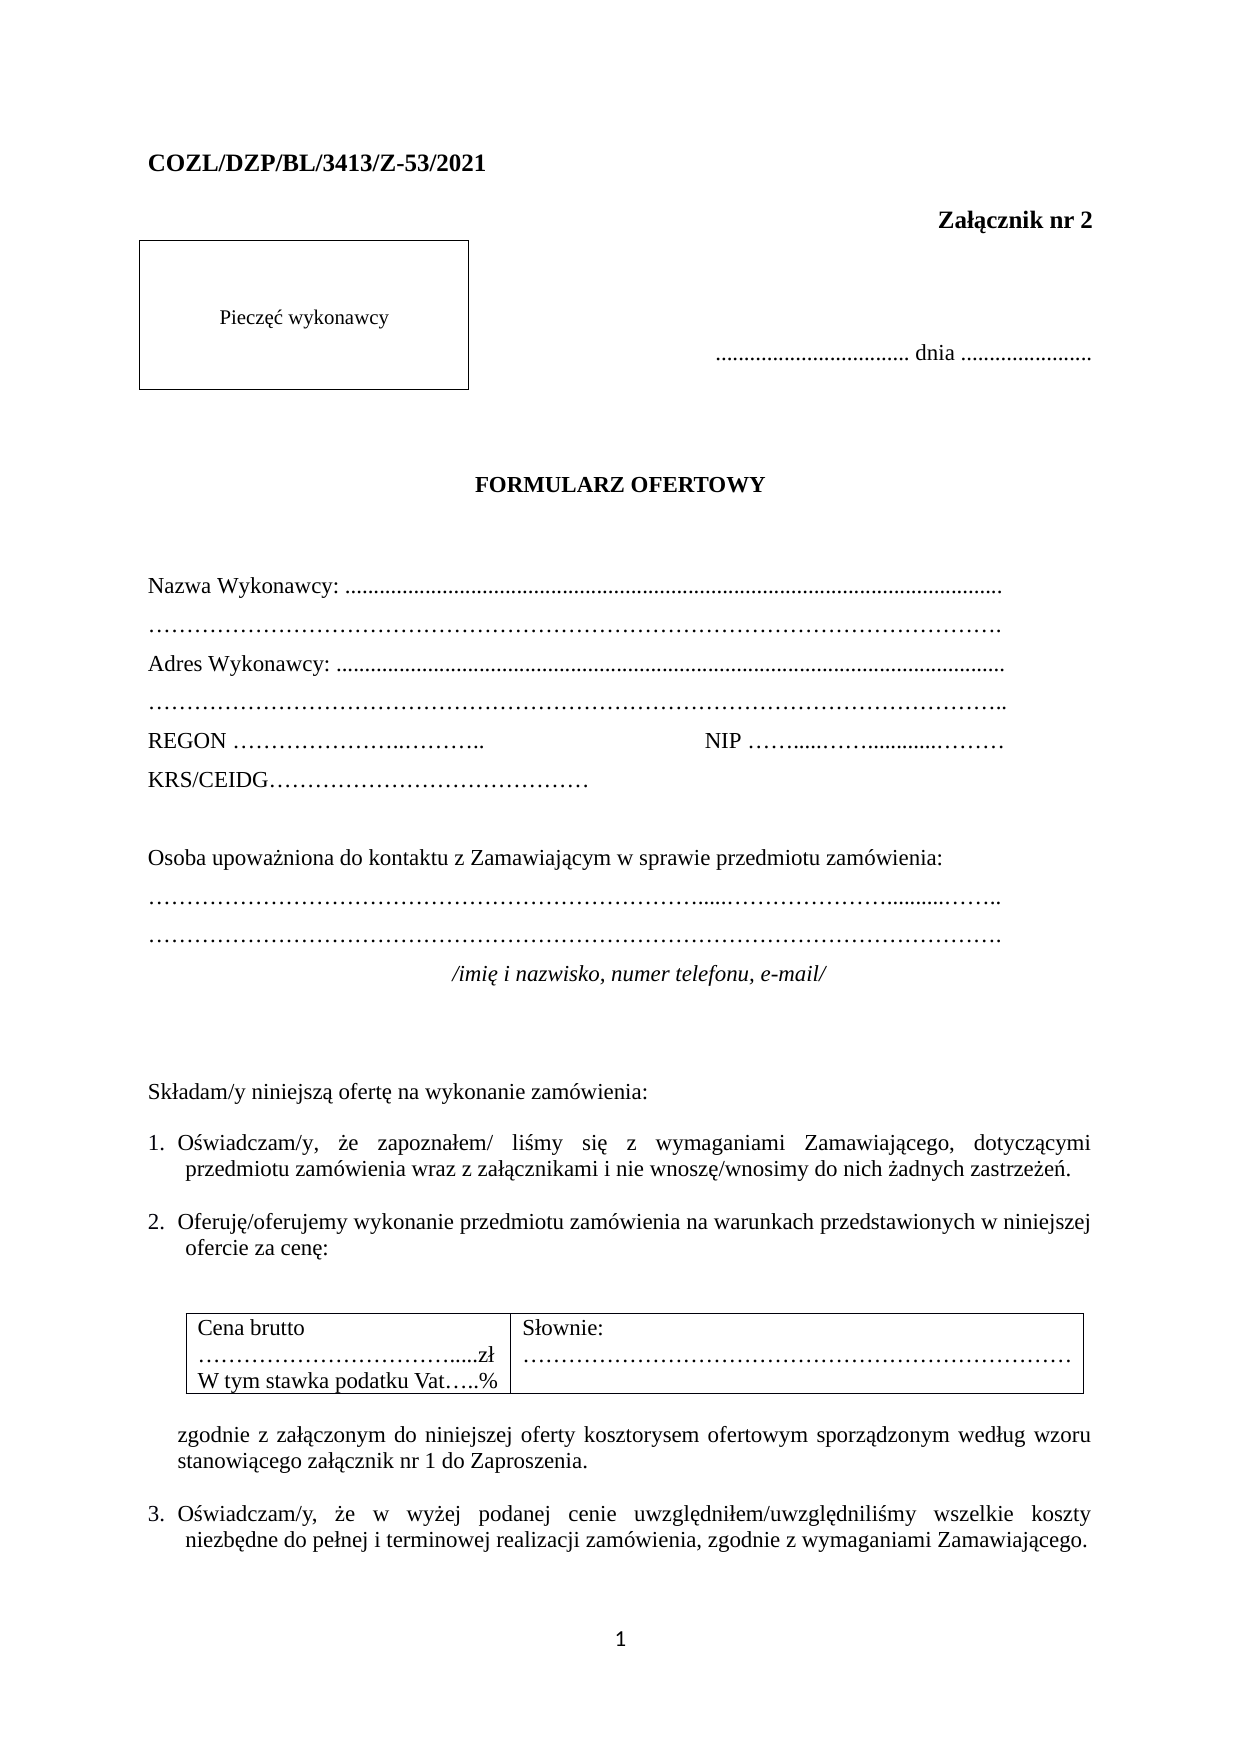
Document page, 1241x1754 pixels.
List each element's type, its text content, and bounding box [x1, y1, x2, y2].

table_header Cena brutto …………………………….....zł W tym stawka podatku Vat…..% [187, 1314, 510, 1393]
text Adres Wykonawcy: ..................................................................................................................... [148, 649, 1093, 676]
text ………………………………………………………………………………………………….. [148, 688, 1093, 715]
text /imię i nazwisko, numer telefonu, e-mail/ [185, 960, 1093, 987]
text REGON …………………..……….. NIP …….....……............……… [148, 727, 1093, 754]
text Osoba upoważniona do kontaktu z Zamawiającym w sprawie przedmiotu zamówienia: [148, 844, 1093, 870]
text …………………………………………………………………………………………………. [148, 922, 1093, 948]
text KRS/CEIDG…………………………………… [148, 766, 1093, 792]
text .................................. dnia ....................... [469, 339, 1093, 366]
text Załącznik nr 2 [148, 205, 1093, 234]
list Oświadczam/y, że w wyżej podanej cenie uwzględniłem/uwzględniliśmy wszelkie koszty niezbędne do pełnej i terminowej realizacji zamówienia, zgodnie z wymaganiami Zamawiającego. [148, 1500, 1093, 1552]
list Oświadczam/y, że zapoznałem/ liśmy się z wymaganiami Zamawiającego, dotyczącymi przedmiotu zamówienia wraz z załącznikami i nie wnoszę/wnosimy do nich żadnych zastrzeżeń. [148, 1129, 1093, 1181]
text ……………………………………………………………….....…………………..........…….. [148, 883, 1093, 909]
table_header Słownie: ……………………………………………………………… [511, 1314, 1083, 1393]
text Nazwa Wykonawcy: ................................................................................................................... [148, 572, 1093, 598]
text Składam/y niniejszą ofertę na wykonanie zamówienia: [148, 1078, 1093, 1105]
text zgodnie z załączonym do niniejszej oferty kosztorysem ofertowym sporządzonym według wzoru stanowiącego załącznik nr 1 do Zaproszenia. [177, 1421, 1093, 1473]
text COZL/DZP/BL/3413/Z-53/2021 [148, 148, 1093, 176]
text FORMULARZ OFERTOWY [148, 471, 1093, 497]
text …………………………………………………………………………………………………. [148, 611, 1093, 637]
list Oferuję/oferujemy wykonanie przedmiotu zamówienia na warunkach przedstawionych w niniejszej ofercie za cenę: [148, 1208, 1093, 1261]
